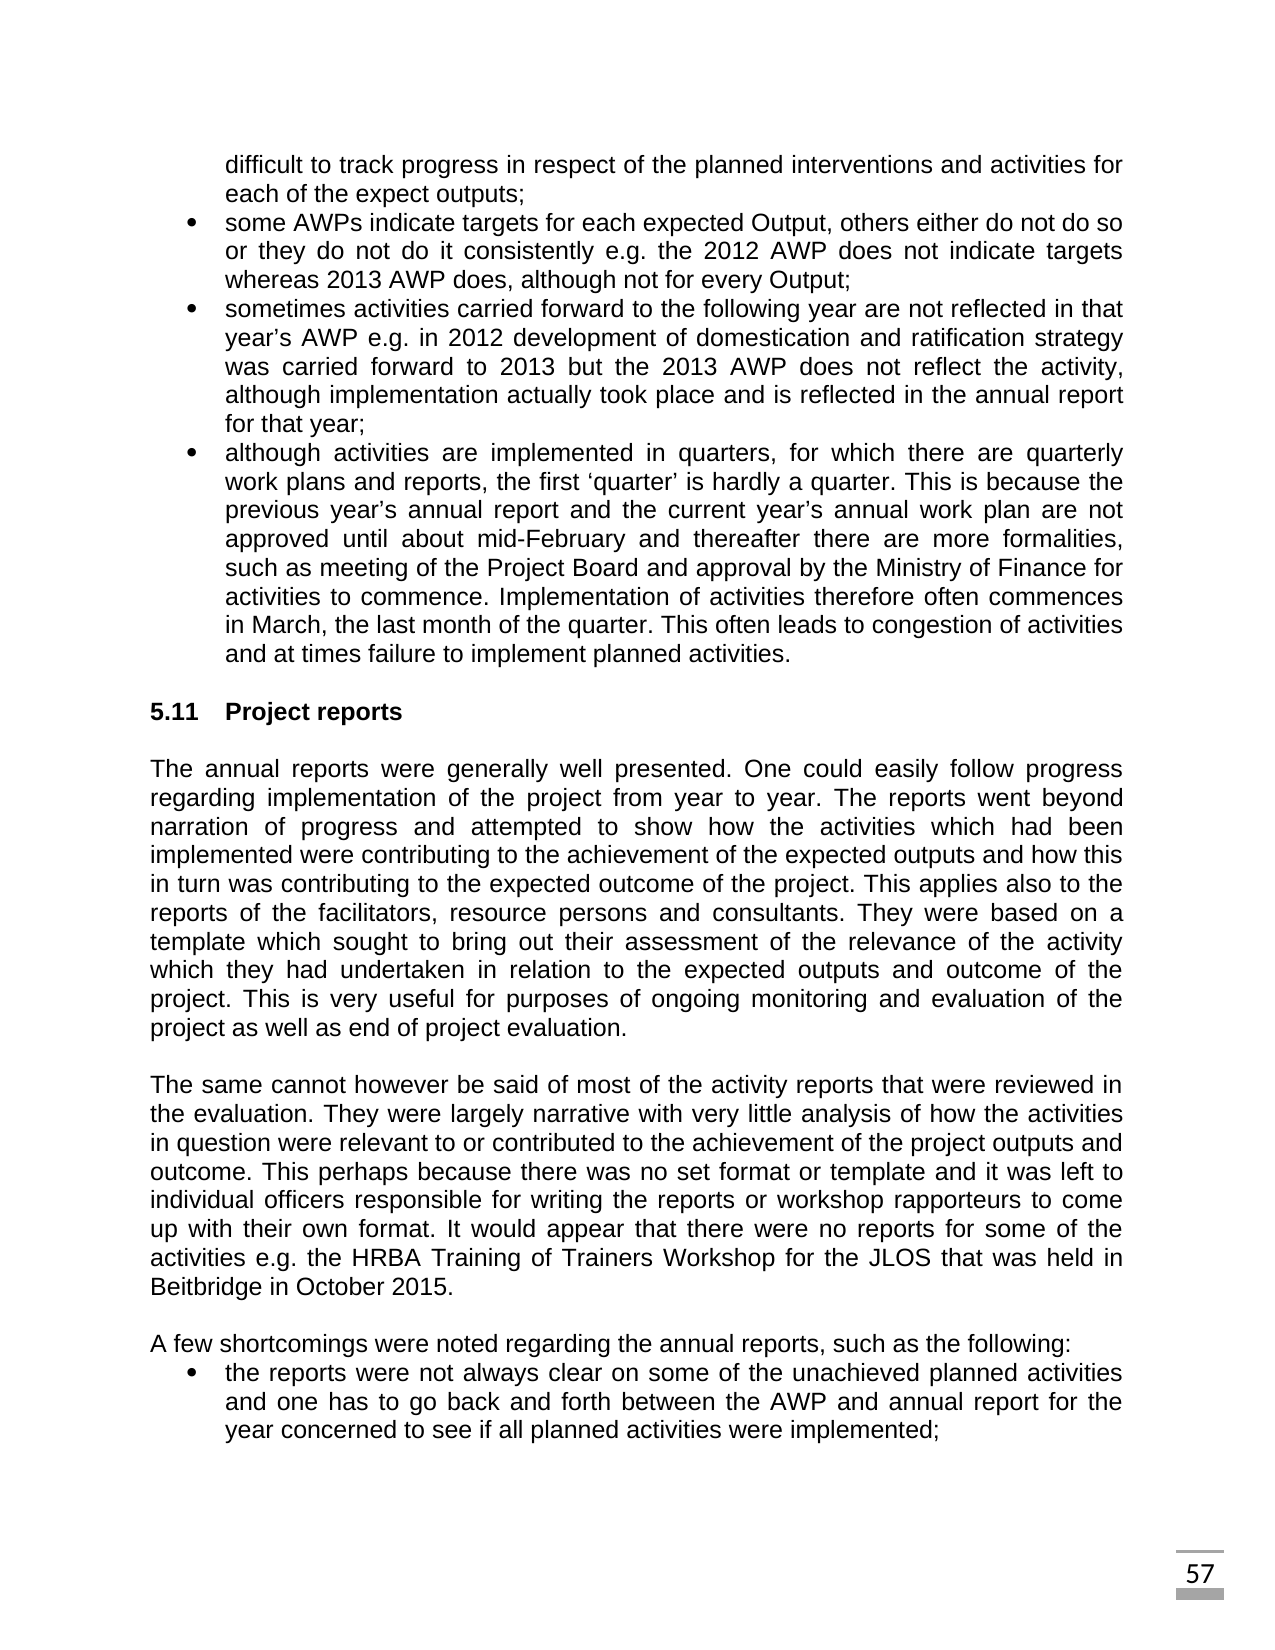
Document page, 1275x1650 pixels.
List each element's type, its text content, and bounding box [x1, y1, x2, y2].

list some AWPs indicate targets for each expected Output, others either do not do so or they do not do it consistently e.g. the 2012 AWP does not indicate targets whereas 2013 AWP does, although not for every Output; [187, 207, 1125, 294]
list sometimes activities carried forward to the following year are not reflected in that year’s AWP e.g. in 2012 development of domestication and ratification strategy was carried forward to 2013 but the 2013 AWP does not reflect the activity, although implementation actually took place and is reflected in the annual report for that year; [187, 294, 1125, 438]
list Project reports [150, 697, 1125, 725]
text The same cannot however be said of most of the activity reports that were reviewed in the evaluation. They were largely narrative with very little analysis of how the activities in question were relevant to or contributed to the achievement of the project outputs and outcome. This perhaps because there was no set format or template and it was left to individual officers responsible for writing the reports or workshop rapporteurs to come up with their own format. It would appear that there were no reports for some of the activities e.g. the HRBA Training of Trainers Workshop for the JLOS that was held in Beitbridge in October 2015. [150, 1070, 1125, 1300]
list although activities are implemented in quarters, for which there are quarterly work plans and reports, the first ‘quarter’ is hardly a quarter. This is because the previous year’s annual report and the current year’s annual work plan are not approved until about mid-February and thereafter there are more formalities, such as meeting of the Project Board and approval by the Ministry of Finance for activities to commence. Implementation of activities therefore often commences in March, the last month of the quarter. This often leads to congestion of activities and at times failure to implement planned activities. [187, 438, 1125, 668]
text A few shortcomings were noted regarding the annual reports, such as the following: [150, 1329, 1125, 1358]
text The annual reports were generally well presented. One could easily follow progress regarding implementation of the project from year to year. The reports went beyond narration of progress and attempted to show how the activities which had been implemented were contributing to the achievement of the expected outputs and how this in turn was contributing to the expected outcome of the project. This applies also to the reports of the facilitators, resource persons and consultants. They were based on a template which sought to bring out their assessment of the relevance of the activity which they had undertaken in relation to the expected outputs and outcome of the project. This is very useful for purposes of ongoing monitoring and evaluation of the project as well as end of project evaluation. [150, 754, 1125, 1042]
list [187, 150, 1125, 207]
list the reports were not always clear on some of the unachieved planned activities and one has to go back and forth between the AWP and annual report for the year concerned to see if all planned activities were implemented; [187, 1358, 1125, 1444]
